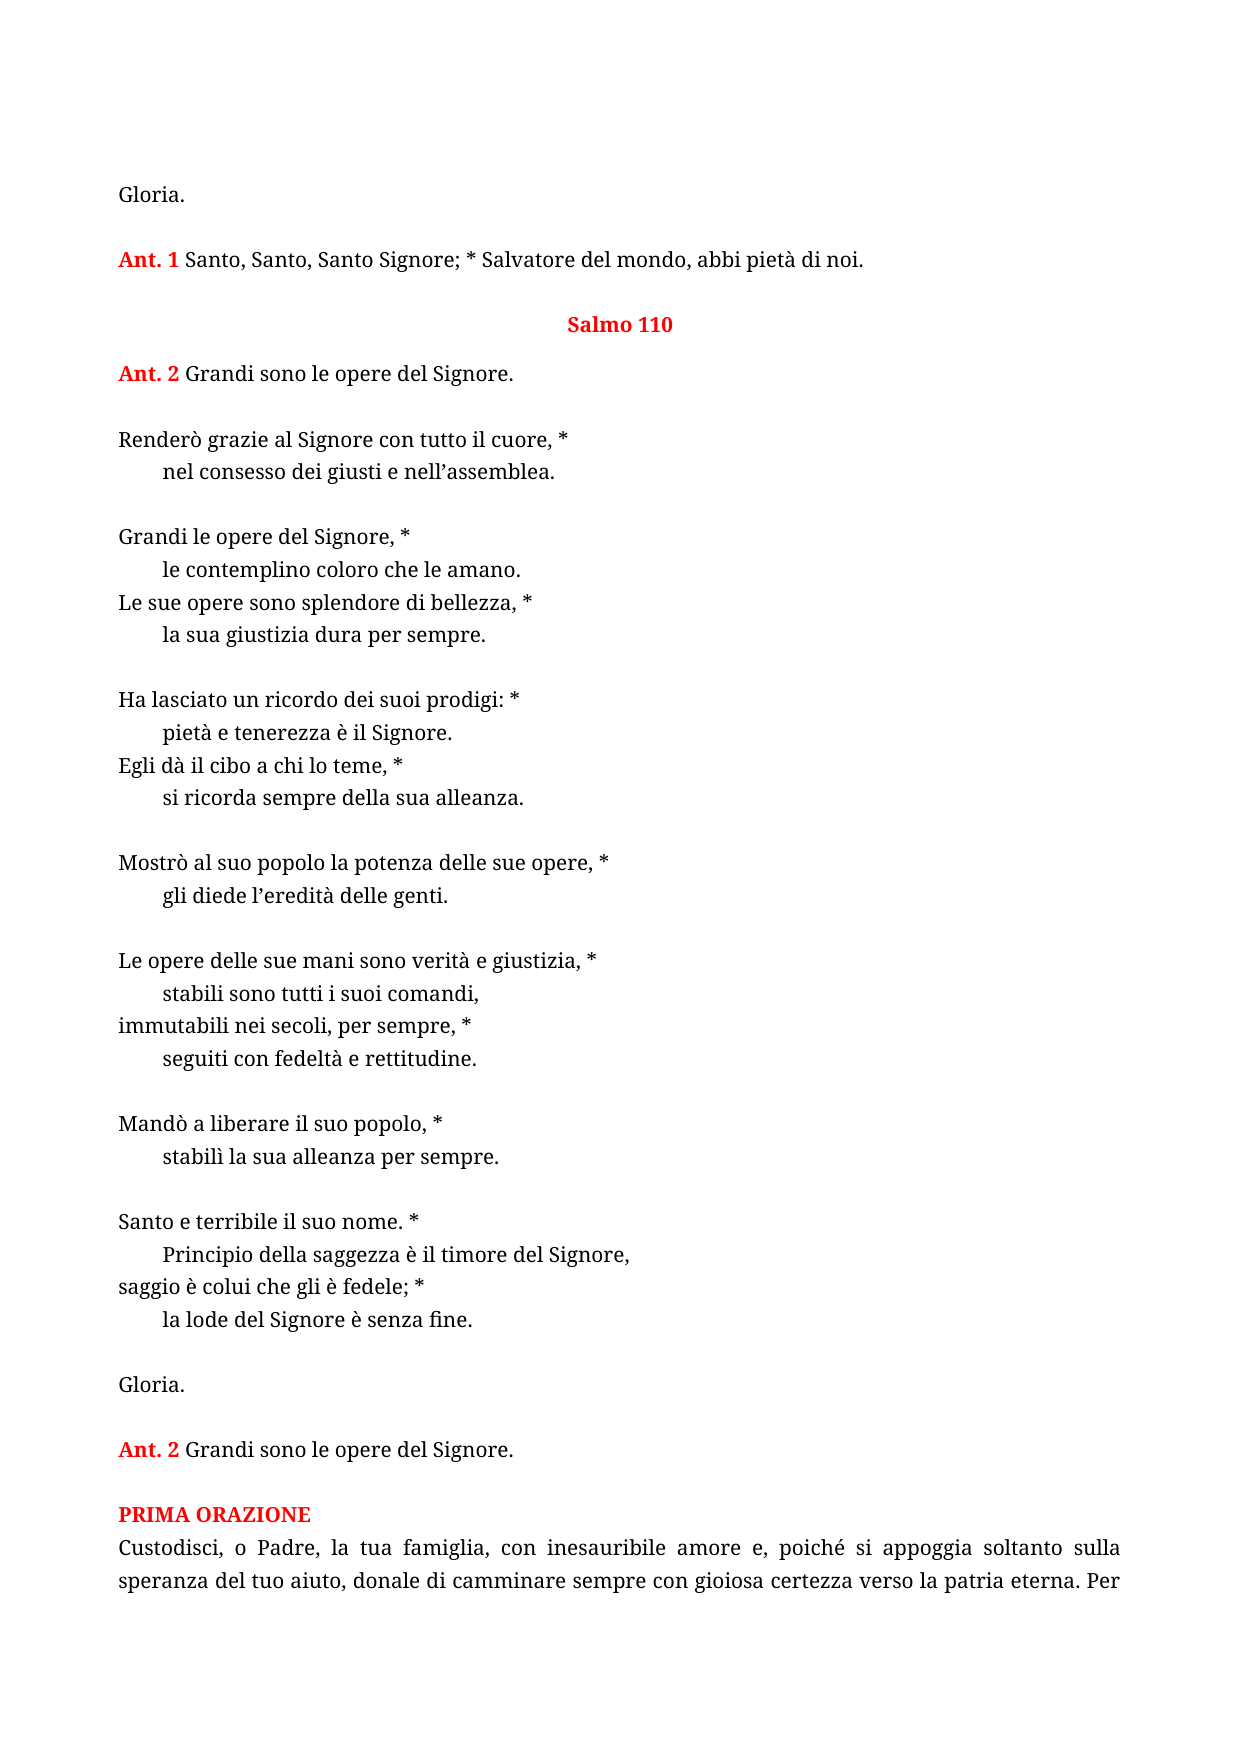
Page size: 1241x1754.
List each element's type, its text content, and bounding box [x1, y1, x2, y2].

text nel consesso dei giusti e nell’assemblea. [118, 457, 1122, 486]
text PRIMA ORAZIONE [118, 1501, 1122, 1529]
text Principio della saggezza è il timore del Signore, [118, 1240, 1122, 1268]
text pietà e tenerezza è il Signore. [118, 718, 1122, 747]
text stabili sono tutti i suoi comandi, [118, 979, 1122, 1007]
text Ha lasciato un ricordo dei suoi prodigi: * [118, 686, 1122, 714]
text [118, 1533, 1122, 1594]
text Salmo 110 [118, 311, 1122, 339]
text immutabili nei secoli, per sempre, * [118, 1012, 1122, 1040]
text Ant. 2 Grandi sono le opere del Signore. [118, 1435, 1122, 1464]
text saggio è colui che gli è fedele; * [118, 1272, 1122, 1301]
text Le opere delle sue mani sono verità e giustizia, * [118, 946, 1122, 975]
text Egli dà il cibo a chi lo teme, * [118, 751, 1122, 779]
text si ricorda sempre della sua alleanza. [118, 783, 1122, 812]
text Santo e terribile il suo nome. * [118, 1207, 1122, 1236]
text stabilì la sua alleanza per sempre. [118, 1142, 1122, 1170]
text Ant. 2 Grandi sono le opere del Signore. [118, 359, 1122, 388]
text Grandi le opere del Signore, * [118, 522, 1122, 551]
text Mandò a liberare il suo popolo, * [118, 1109, 1122, 1138]
text gli diede l’eredità delle genti. [118, 881, 1122, 909]
text le contemplino coloro che le amano. [118, 555, 1122, 583]
text Gloria. [118, 180, 1122, 209]
text Renderò grazie al Signore con tutto il cuore, * [118, 425, 1122, 453]
text la lode del Signore è senza fine. [118, 1305, 1122, 1333]
text seguiti con fedeltà e rettitudine. [118, 1044, 1122, 1073]
text Mostrò al suo popolo la potenza delle sue opere, * [118, 848, 1122, 877]
text Ant. 1 Santo, Santo, Santo Signore; * Salvatore del mondo, abbi pietà di noi. [118, 245, 1122, 274]
text Gloria. [118, 1370, 1122, 1399]
text Le sue opere sono splendore di bellezza, * [118, 588, 1122, 616]
text la sua giustizia dura per sempre. [118, 620, 1122, 649]
